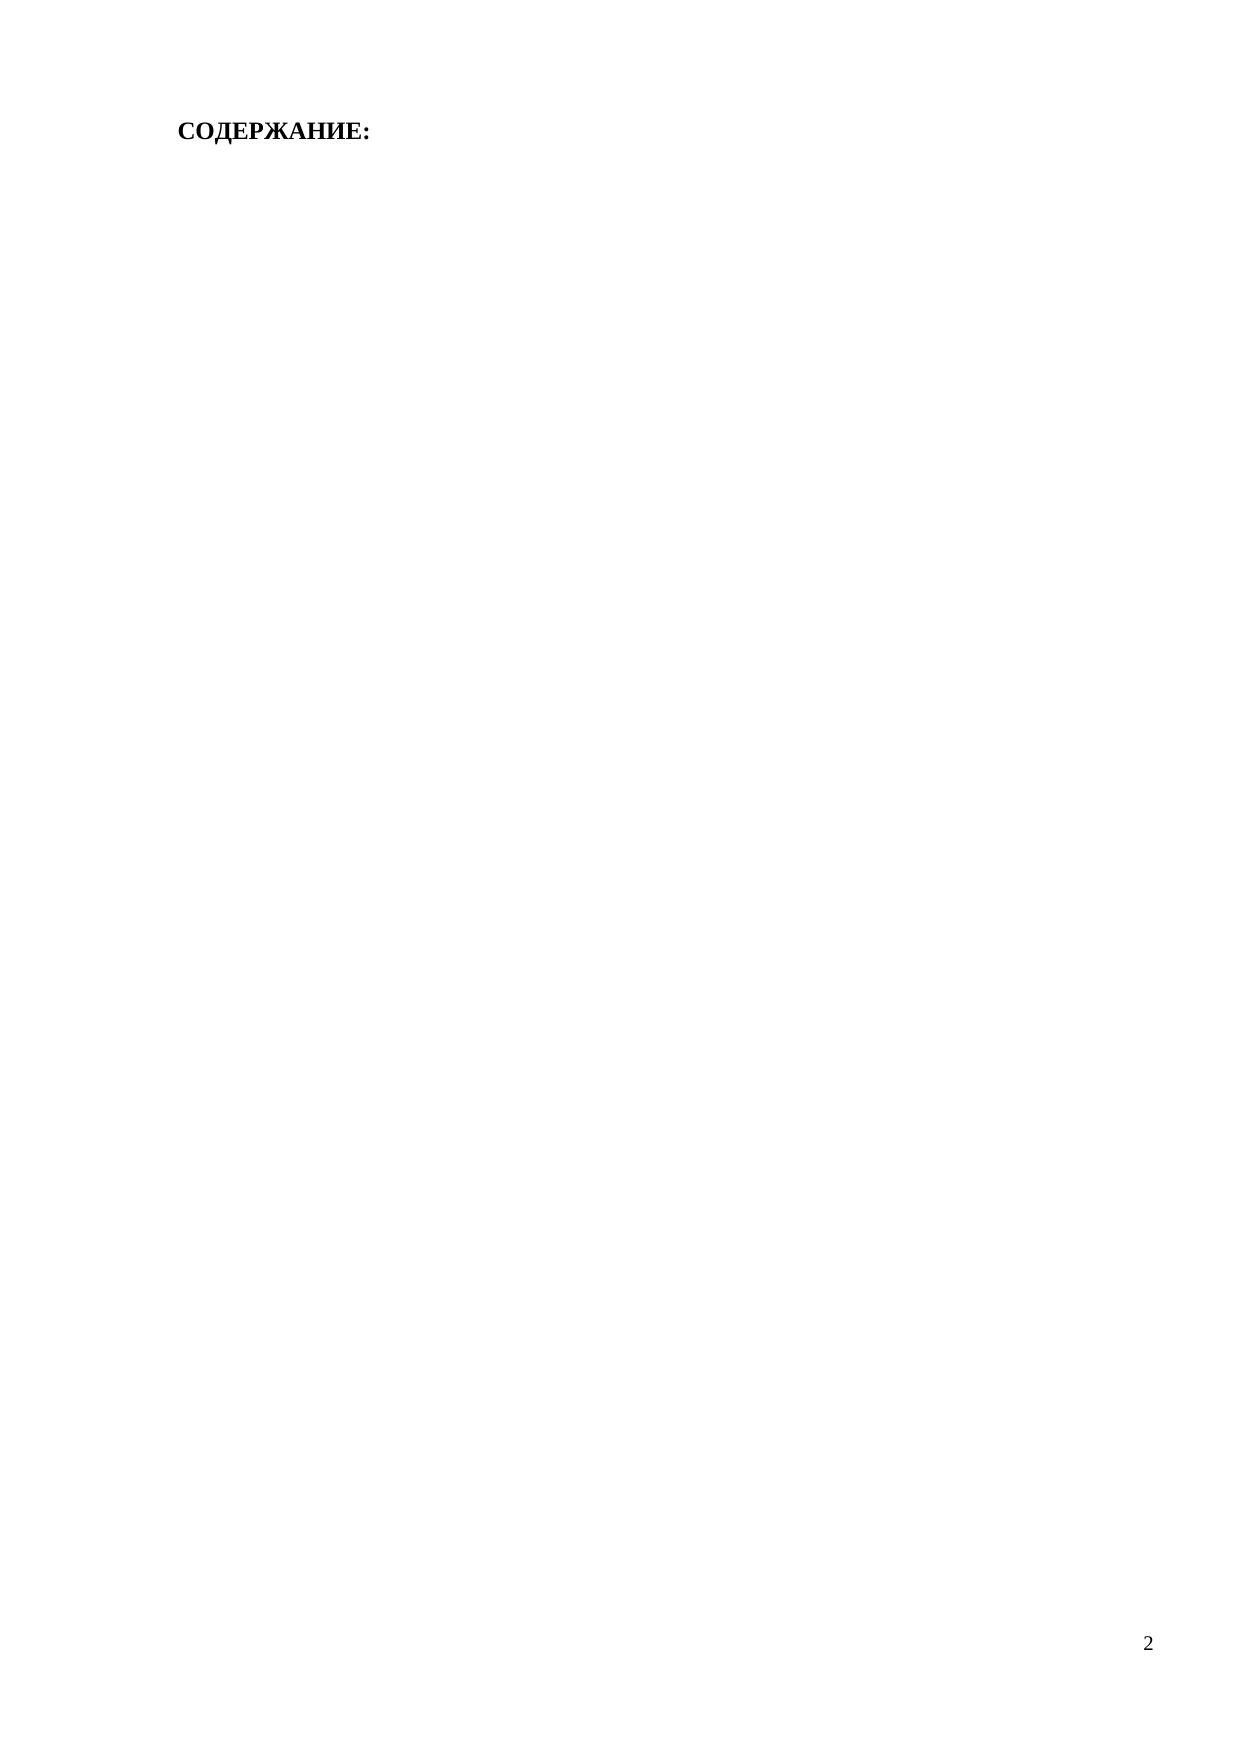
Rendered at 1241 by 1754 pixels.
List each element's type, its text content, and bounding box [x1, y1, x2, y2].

subtitle СОДЕРЖАНИЕ: [177, 116, 1153, 144]
